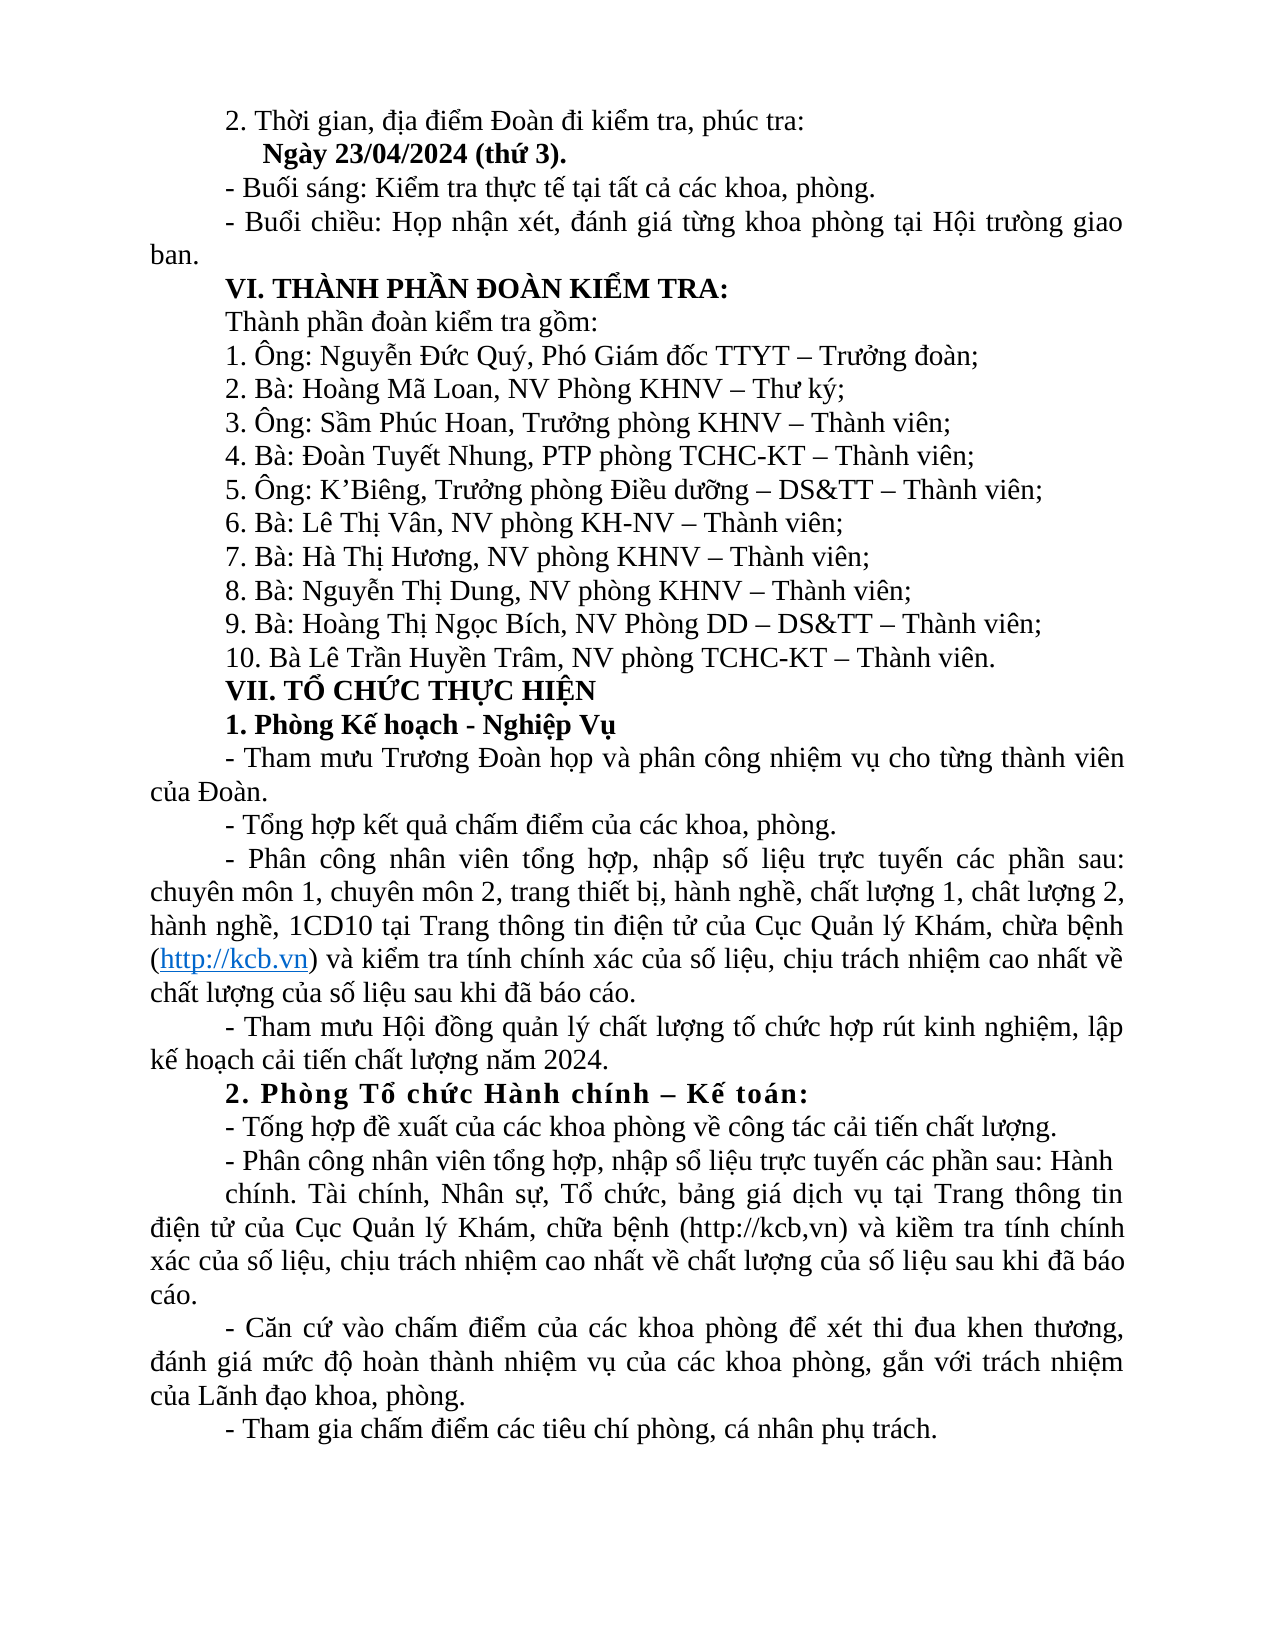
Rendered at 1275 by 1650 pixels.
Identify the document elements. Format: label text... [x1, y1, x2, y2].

text - Phân công nhân viên tổng hợp, nhập sổ liệu trực tuyến các phần sau: Hành [150, 1143, 1125, 1176]
text 7. Bà: Hà Thị Hương, NV phòng KHNV – Thành viên; [150, 539, 1125, 573]
text - Tham mưu Trương Đoàn họp và phân công nhiệm vụ cho từng thành viên của Đoàn. [150, 740, 1125, 807]
text 2. Phòng Tổ chức Hành chính – Kế toán: [150, 1076, 1125, 1109]
text Ngày 23/04/2024 (thứ 3). [187, 137, 1125, 170]
text 5. Ông: K’Biêng, Trưởng phòng Điều dưỡng – DS&TT – Thành viên; [150, 472, 1125, 506]
text 3. Ông: Sầm Phúc Hoan, Trưởng phòng KHNV – Thành viên; [150, 405, 1125, 438]
text - Tham mưu Hội đồng quản lý chất lượng tố chức hợp rút kinh nghiệm, lập kế hoạch cải tiến chất lượng năm 2024. [150, 1009, 1125, 1076]
text 2. Bà: Hoàng Mã Loan, NV Phòng KHNV – Thư ký; [150, 371, 1125, 405]
text 1. Ông: Nguyễn Đức Quý, Phó Giám đốc TTYT – Trưởng đoàn; [150, 338, 1125, 371]
text 4. Bà: Đoàn Tuyết Nhung, PTP phòng TCHC-KT – Thành viên; [150, 438, 1125, 472]
text - Căn cứ vào chấm điểm của các khoa phòng để xét thi đua khen thương, đánh giá mức độ hoàn thành nhiệm vụ của các khoa phòng, gắn với trách nhiệm của Lãnh đạo khoa, phòng. [150, 1311, 1125, 1411]
text VI. THÀNH PHẦN ĐOÀN KIỂM TRA: [150, 271, 1125, 304]
text - Phân công nhân viên tổng hợp, nhập số liệu trực tuyến các phần sau: chuyên môn 1, chuyên môn 2, trang thiết bị, hành nghề, chất lượng 1, chât lượng 2, hành nghề, 1CD10 tại Trang thông tin điện tử của Cục Quản lý Khám, chừa bệnh (http://kcb.vn) và kiểm tra tính chính xác của số liệu, chịu trách nhiệm cao nhất về chất lượng của số liệu sau khi đã báo cáo. [150, 841, 1125, 1009]
text - Tống hợp đề xuất của các khoa phòng về công tác cải tiến chất lượng. [150, 1109, 1125, 1143]
text 1. Phòng Kế hoạch - Nghiệp Vụ [150, 707, 1125, 740]
text - Buối sáng: Kiểm tra thực tế tại tất cả các khoa, phòng. [150, 170, 1125, 204]
text 8. Bà: Nguyễn Thị Dung, NV phòng KHNV – Thành viên; [150, 573, 1125, 606]
text 2. Thời gian, địa điểm Đoàn đi kiểm tra, phúc tra: [150, 103, 1125, 137]
text Thành phần đoàn kiểm tra gồm: [150, 304, 1125, 338]
text - Tham gia chấm điểm các tiêu chí phòng, cá nhân phụ trách. [150, 1411, 1125, 1445]
text - Tổng hợp kết quả chấm điểm của các khoa, phòng. [150, 807, 1125, 841]
text 6. Bà: Lê Thị Vân, NV phòng KH-NV – Thành viên; [150, 506, 1125, 539]
text VII. TỔ CHỨC THỰC HIỆN [150, 673, 1125, 707]
text chính. Tài chính, Nhân sự, Tổ chức, bảng giá dịch vụ tại Trang thông tin điện tử của Cục Quản lý Khám, chữa bệnh (http://kcb,vn) và kiềm tra tính chính xác của số liệu, chịu trách nhiệm cao nhất về chất lượng của số liệu sau khi đã báo cáo. [150, 1176, 1125, 1311]
text 9. Bà: Hoàng Thị Ngọc Bích, NV Phòng DD – DS&TT – Thành viên; [150, 606, 1125, 640]
text 10. Bà Lê Trần Huyền Trâm, NV phòng TCHC-KT – Thành viên. [150, 640, 1125, 673]
text - Buổi chiều: Họp nhận xét, đánh giá từng khoa phòng tại Hội trưòng giao ban. [150, 204, 1125, 271]
